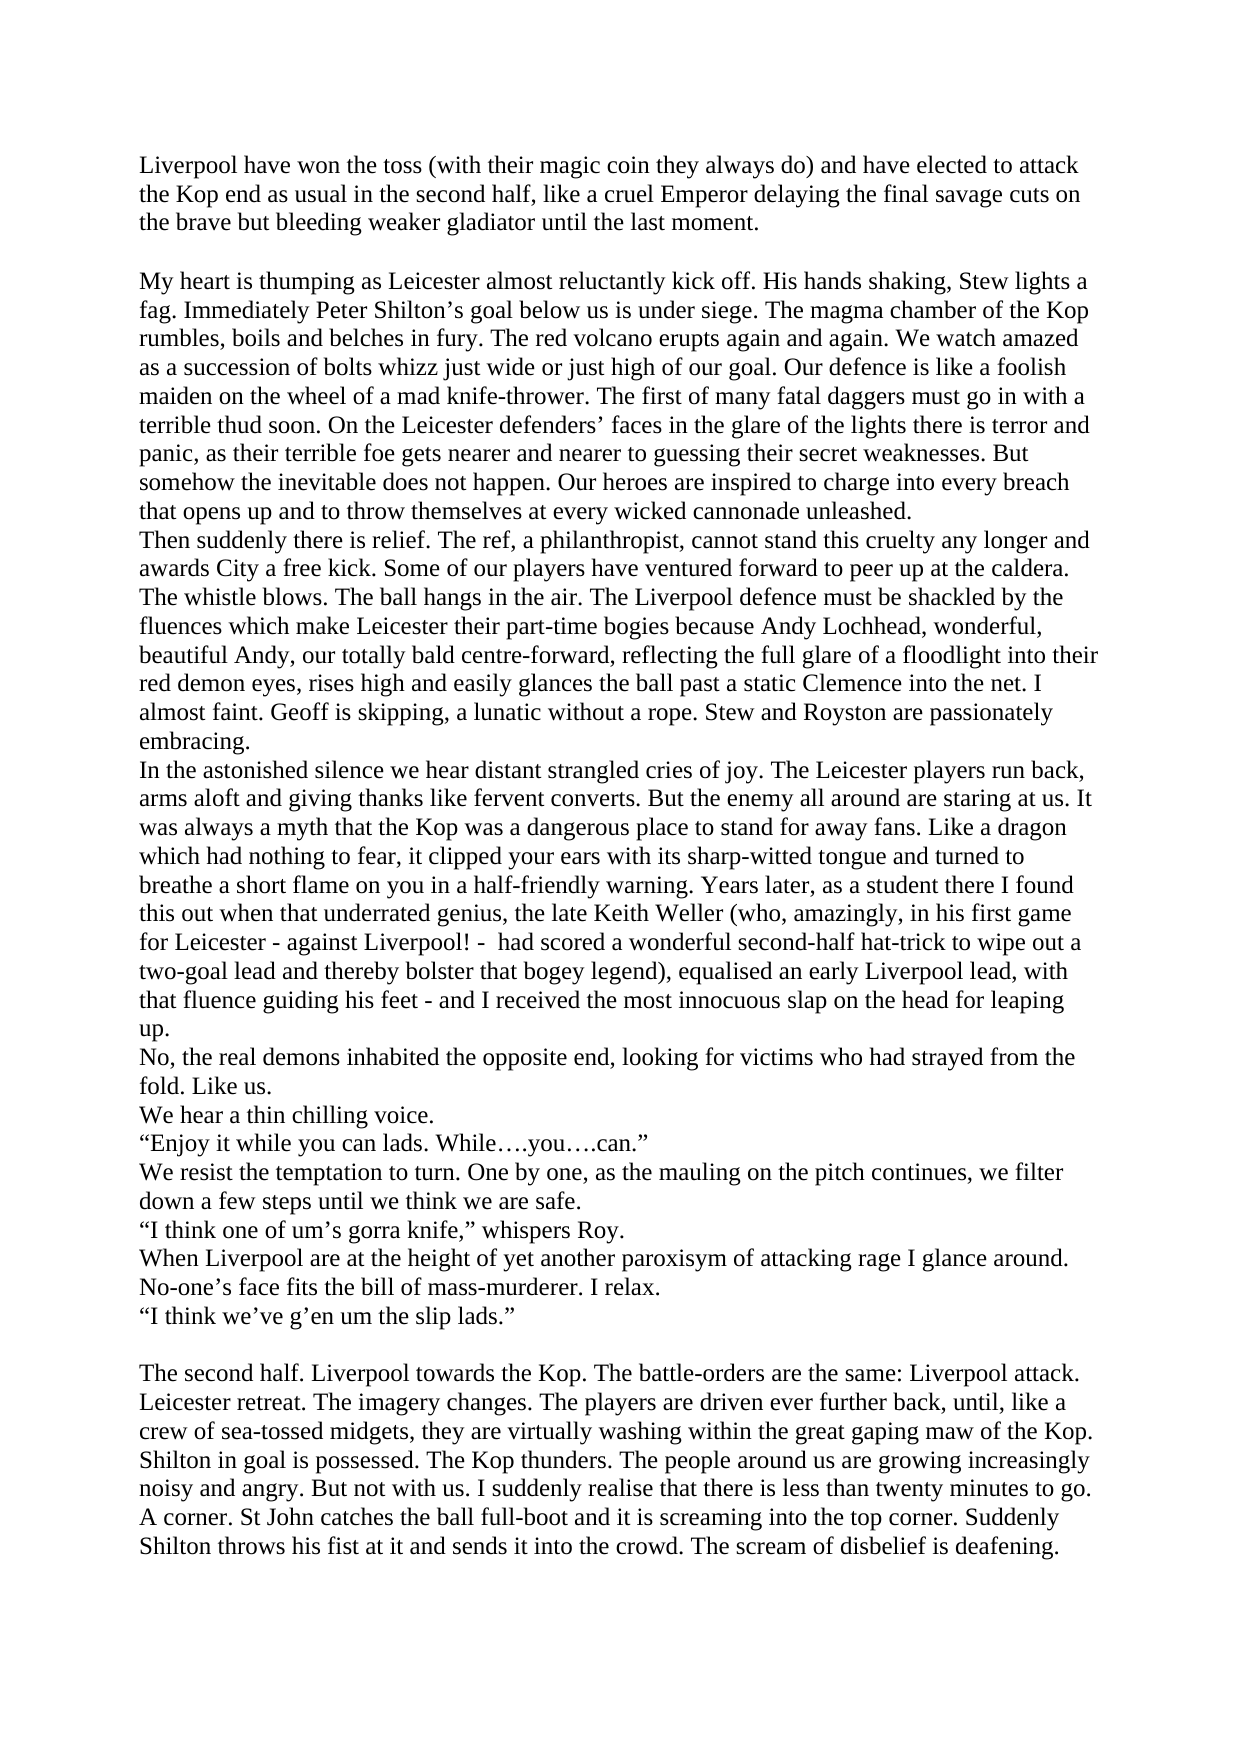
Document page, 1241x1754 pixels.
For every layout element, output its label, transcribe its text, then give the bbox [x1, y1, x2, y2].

text My heart is thumping as Leicester almost reluctantly kick off. His hands shaking, Stew lights a fag. Immediately Peter Shilton’s goal below us is under siege. The magma chamber of the Kop rumbles, boils and belches in fury. The red volcano erupts again and again. We watch amazed as a succession of bolts whizz just wide or just high of our goal. Our defence is like a foolish maiden on the wheel of a mad knife-thrower. The first of many fatal daggers must go in with a terrible thud soon. On the Leicester defenders’ faces in the glare of the lights there is terror and panic, as their terrible foe gets nearer and nearer to guessing their secret weaknesses. But somehow the inevitable does not happen. Our heroes are inspired to charge into every breach that opens up and to throw themselves at every wicked cannonade unleashed. [139, 266, 1101, 525]
text We hear a thin chilling voice. [139, 1100, 1101, 1128]
text Liverpool have won the toss (with their magic coin they always do) and have elected to attack the Kop end as usual in the second half, like a cruel Emperor delaying the final savage cuts on the brave but bleeding weaker gladiator until the last moment. [139, 150, 1101, 236]
text In the astonished silence we hear distant strangled cries of joy. The Leicester players run back, arms aloft and giving thanks like fervent converts. But the enemy all around are staring at us. It was always a myth that the Kop was a dangerous place to stand for away fans. Like a dragon which had nothing to fear, it clipped your ears with its sharp-witted tongue and turned to breathe a short flame on you in a half-friendly warning. Years later, as a student there I found this out when that underrated genius, the late Keith Weller (who, amazingly, in his first game for Leicester - against Liverpool! - had scored a wonderful second-half hat-trick to wipe out a two-goal lead and thereby bolster that bogey legend), equalised an early Liverpool lead, with that fluence guiding his feet - and I received the most innocuous slap on the head for leaping up. [139, 755, 1101, 1042]
text We resist the temptation to turn. One by one, as the mauling on the pitch continues, we filter down a few steps until we think we are safe. [139, 1157, 1101, 1215]
text When Liverpool are at the height of yet another paroxisym of attacking rage I glance around. No-one’s face fits the bill of mass-murderer. I relax. [139, 1243, 1101, 1301]
text “Enjoy it while you can lads. While….you….can.” [139, 1128, 1101, 1157]
text The second half. Liverpool towards the Kop. The battle-orders are the same: Liverpool attack. Leicester retreat. The imagery changes. The players are driven ever further back, until, like a crew of sea-tossed midgets, they are virtually washing within the great gaping maw of the Kop. Shilton in goal is possessed. The Kop thunders. The people around us are growing increasingly noisy and angry. But not with us. I suddenly realise that there is less than twenty minutes to go. A corner. St John catches the ball full-boot and it is screaming into the top corner. Suddenly Shilton throws his fist at it and sends it into the crowd. The scream of disbelief is deafening. [139, 1358, 1101, 1560]
text Then suddenly there is relief. The ref, a philanthropist, cannot stand this cruelty any longer and awards City a free kick. Some of our players have ventured forward to peer up at the caldera. The whistle blows. The ball hangs in the air. The Liverpool defence must be shackled by the fluences which make Leicester their part-time bogies because Andy Lochhead, wonderful, beautiful Andy, our totally bald centre-forward, reflecting the full glare of a floodlight into their red demon eyes, rises high and easily glances the ball past a static Clemence into the net. I almost faint. Geoff is skipping, a lunatic without a rope. Stew and Royston are passionately embracing. [139, 525, 1101, 755]
text “I think we’ve g’en um the slip lads.” [139, 1301, 1101, 1330]
text No, the real demons inhabited the opposite end, looking for victims who had strayed from the fold. Like us. [139, 1042, 1101, 1100]
text “I think one of um’s gorra knife,” whispers Roy. [139, 1215, 1101, 1243]
